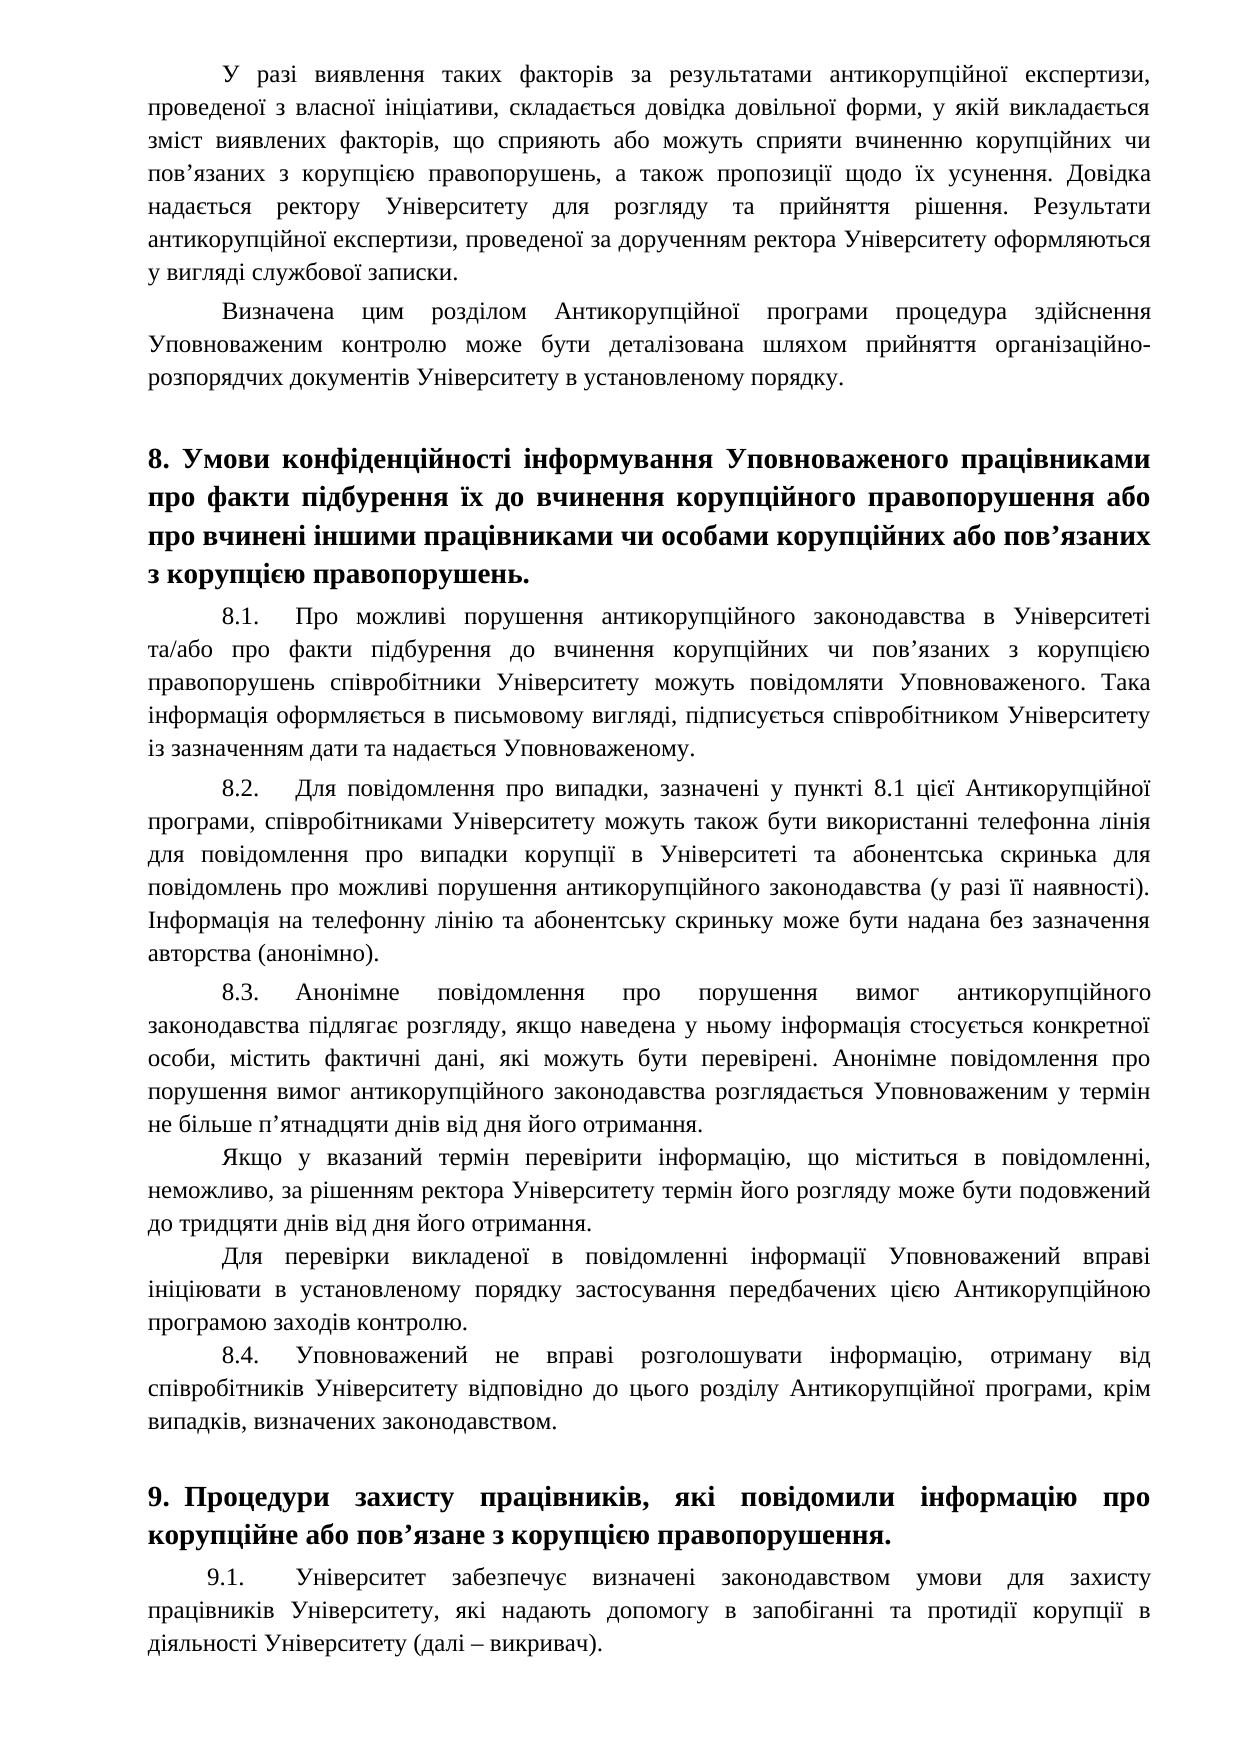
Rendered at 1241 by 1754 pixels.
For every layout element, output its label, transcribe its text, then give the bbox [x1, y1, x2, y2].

subtitle 8. Умови конфіденційності інформування Уповноваженого працівниками про факти підбурення їх до вчинення корупційного правопорушення або про вчинені іншими працівниками чи особами корупційних або пов’язаних з корупцією правопорушень. [148, 441, 1152, 590]
subtitle У разі виявлення таких факторів за результатами антикорупційної експертизи, проведеної з власної ініціативи, складається довідка довільної форми, у якій викладається зміст виявлених факторів, що сприяють або можуть сприяти вчиненню корупційних чи пов’язаних з корупцією правопорушень, а також пропозиції щодо їх усунення. Довідка надається ректору Університету для розгляду та прийняття рішення. Результати антикорупційної експертизи, проведеної за дорученням ректора Університету оформляються у вигляді службової записки. [148, 59, 1152, 286]
subtitle 9. Процедури захисту працівників, які повідомили інформацію про корупційне або пов’язане з корупцією правопорушення. [148, 1479, 1152, 1551]
subtitle Визначена цим розділом Антикорупційної програми процедура здійснення Уповноваженим контролю може бути деталізована шляхом прийняття організаційно-розпорядчих документів Університету в установленому порядку. [148, 296, 1152, 391]
subtitle Уповноважений не вправі розголошувати інформацію, отриману від співробітників Університету відповідно до цього розділу Антикорупційної програми, крім випадків, визначених законодавством. [148, 1340, 1152, 1435]
subtitle Для повідомлення про випадки, зазначені у пункті 8.1 цієї Антикорупційної програми, співробітниками Університету можуть також бути використанні телефонна лінія для повідомлення про випадки корупції в Університеті та абонентська скринька для повідомлень про можливі порушення антикорупційного законодавства (у разі її наявності). Інформація на телефонну лінію та абонентську скриньку може бути надана без зазначення авторства (анонімно). [148, 773, 1152, 967]
subtitle Для перевірки викладеної в повідомленні інформації Уповноважений вправі ініціювати в установленому порядку застосування передбачених цією Антикорупційною програмою заходів контролю. [148, 1241, 1152, 1336]
subtitle Про можливі порушення антикорупційного законодавства в Університеті та/або про факти підбурення до вчинення корупційних чи пов’язаних з корупцією правопорушень співробітники Університету можуть повідомляти Уповноваженого. Така інформація оформляється в письмовому вигляді, підписується співробітником Університету із зазначенням дати та надається Уповноваженому. [148, 601, 1152, 762]
subtitle Анонімне повідомлення про порушення вимог антикорупційного законодавства підлягає розгляду, якщо наведена у ньому інформація стосується конкретної особи, містить фактичні дані, які можуть бути перевірені. Анонімне повідомлення про порушення вимог антикорупційного законодавства розглядається Уповноваженим у термін не більше п’ятнадцяти днів від дня його отримання. [148, 977, 1152, 1138]
subtitle Якщо у вказаний термін перевірити інформацію, що міститься в повідомленні, неможливо, за рішенням ректора Університету термін його розгляду може бути подовжений до тридцяти днів від дня його отримання. [148, 1142, 1152, 1237]
subtitle Університет забезпечує визначені законодавством умови для захисту працівників Університету, які надають допомогу в запобіганні та протидії корупції в діяльності Університету (далі – викривач). [148, 1562, 1152, 1657]
